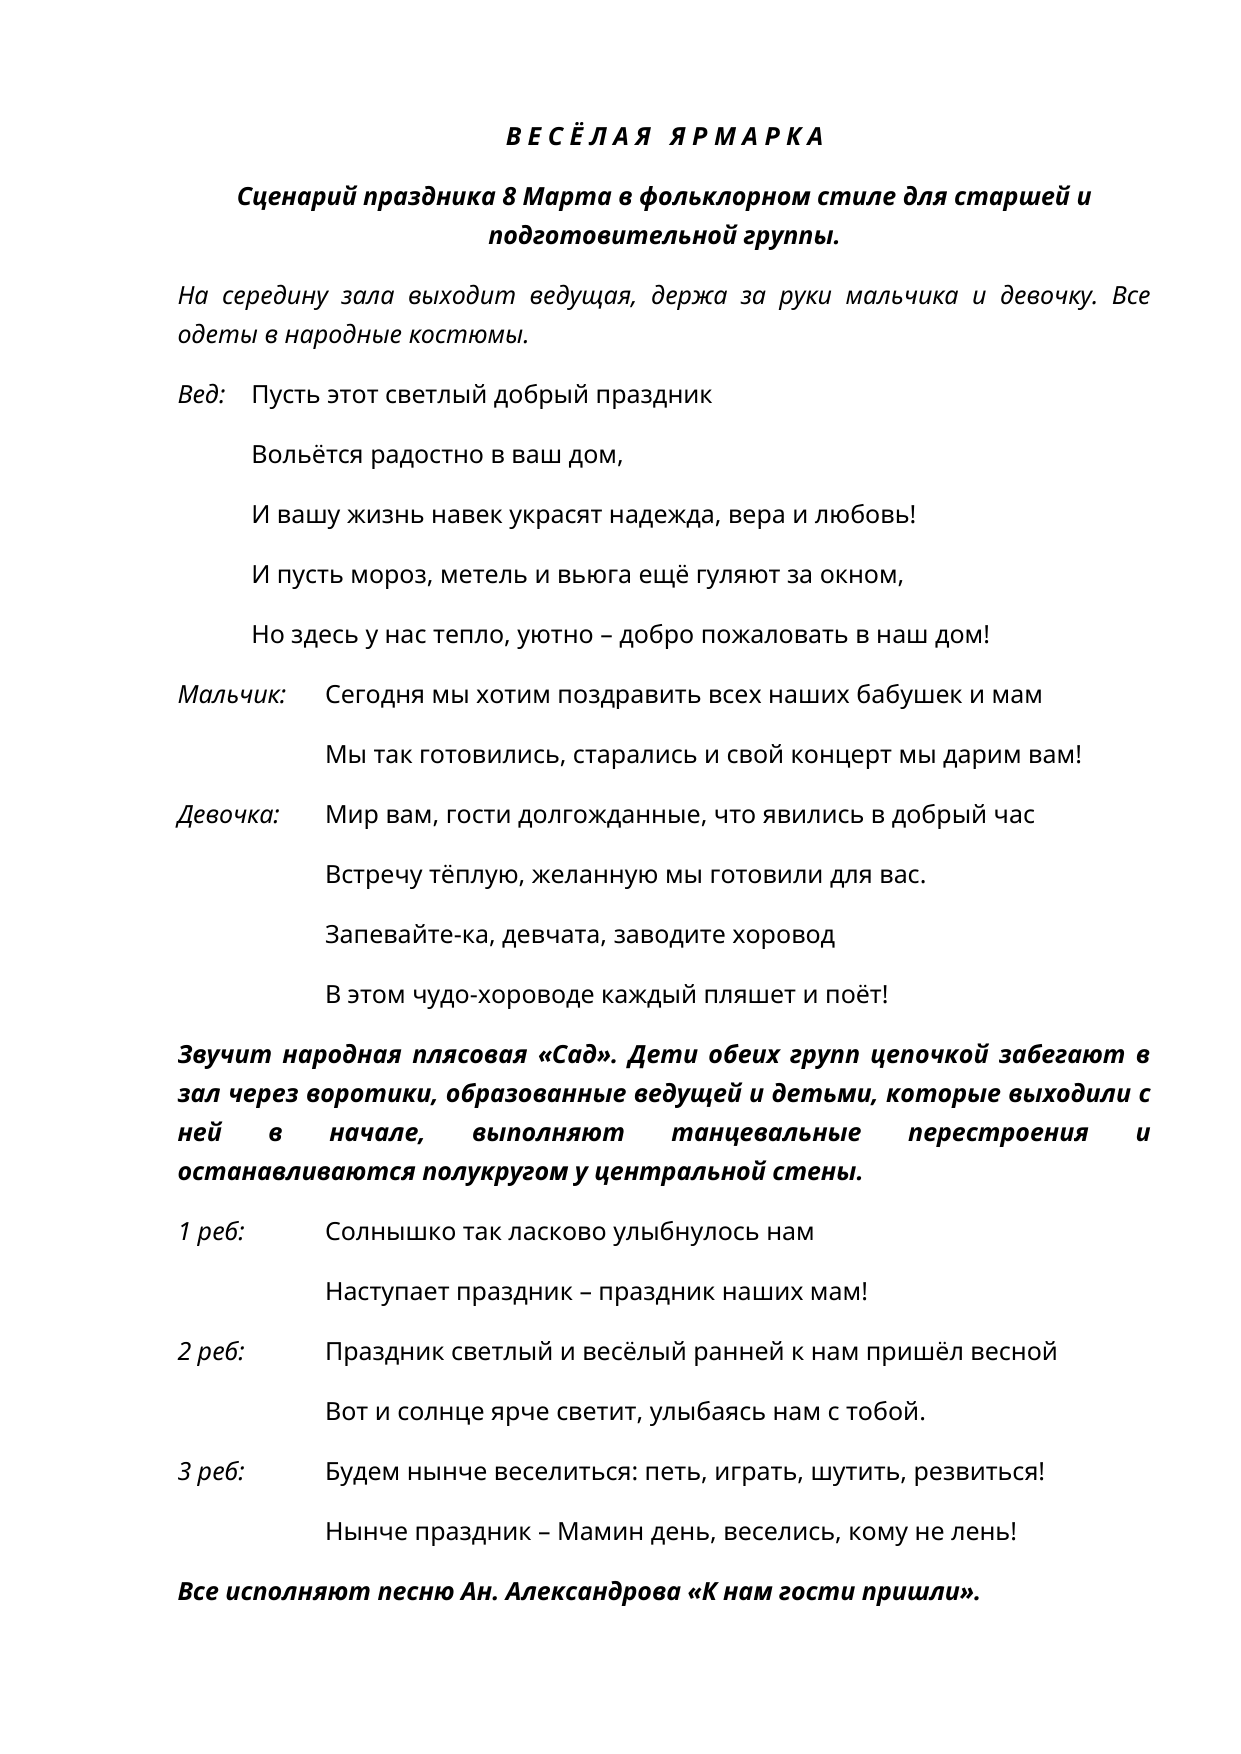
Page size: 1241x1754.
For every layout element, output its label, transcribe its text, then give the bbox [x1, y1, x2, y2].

text Вот и солнце ярче светит, улыбаясь нам с тобой. [177, 1394, 1152, 1428]
text Но здесь у нас тепло, уютно – добро пожаловать в наш дом! [177, 616, 1152, 651]
text Мы так готовились, старались и свой концерт мы дарим вам! [177, 736, 1152, 771]
text Девочка: Мир вам, гости долгожданные, что явились в добрый час [177, 796, 1152, 831]
text Звучит народная плясовая «Сад». Дети обеих групп цепочкой забегают в зал через воротики, образованные ведущей и детьми, которые выходили с ней в начале, выполняют танцевальные перестроения и останавливаются полукругом у центральной стены. [177, 1036, 1152, 1188]
text Вед: Пусть этот светлый добрый праздник [177, 376, 1152, 411]
text Нынче праздник – Мамин день, веселись, кому не лень! [177, 1514, 1152, 1548]
text Мальчик: Сегодня мы хотим поздравить всех наших бабушек и мам [177, 676, 1152, 711]
text 3 реб: Будем нынче веселиться: петь, играть, шутить, резвиться! [177, 1454, 1152, 1488]
text Встречу тёплую, желанную мы готовили для вас. [177, 856, 1152, 891]
text В Е С Ё Л А Я Я Р М А Р К А [177, 118, 1152, 152]
text Сценарий праздника 8 Марта в фольклорном стиле для старшей и подготовительной группы. [177, 178, 1152, 251]
text 2 реб: Праздник светлый и весёлый ранней к нам пришёл весной [177, 1334, 1152, 1368]
text Вольётся радостно в ваш дом, [177, 436, 1152, 471]
text Все исполняют песню Ан. Александрова «К нам гости пришли». [177, 1574, 1152, 1608]
text Запевайте-ка, девчата, заводите хоровод [177, 916, 1152, 951]
text И пусть мороз, метель и вьюга ещё гуляют за окном, [177, 556, 1152, 591]
text В этом чудо-хороводе каждый пляшет и поёт! [177, 976, 1152, 1011]
text Наступает праздник – праздник наших мам! [177, 1274, 1152, 1308]
text На середину зала выходит ведущая, держа за руки мальчика и девочку. Все одеты в народные костюмы. [177, 277, 1152, 351]
text И вашу жизнь навек украсят надежда, вера и любовь! [177, 496, 1152, 531]
text 1 реб: Солнышко так ласково улыбнулось нам [177, 1214, 1152, 1248]
